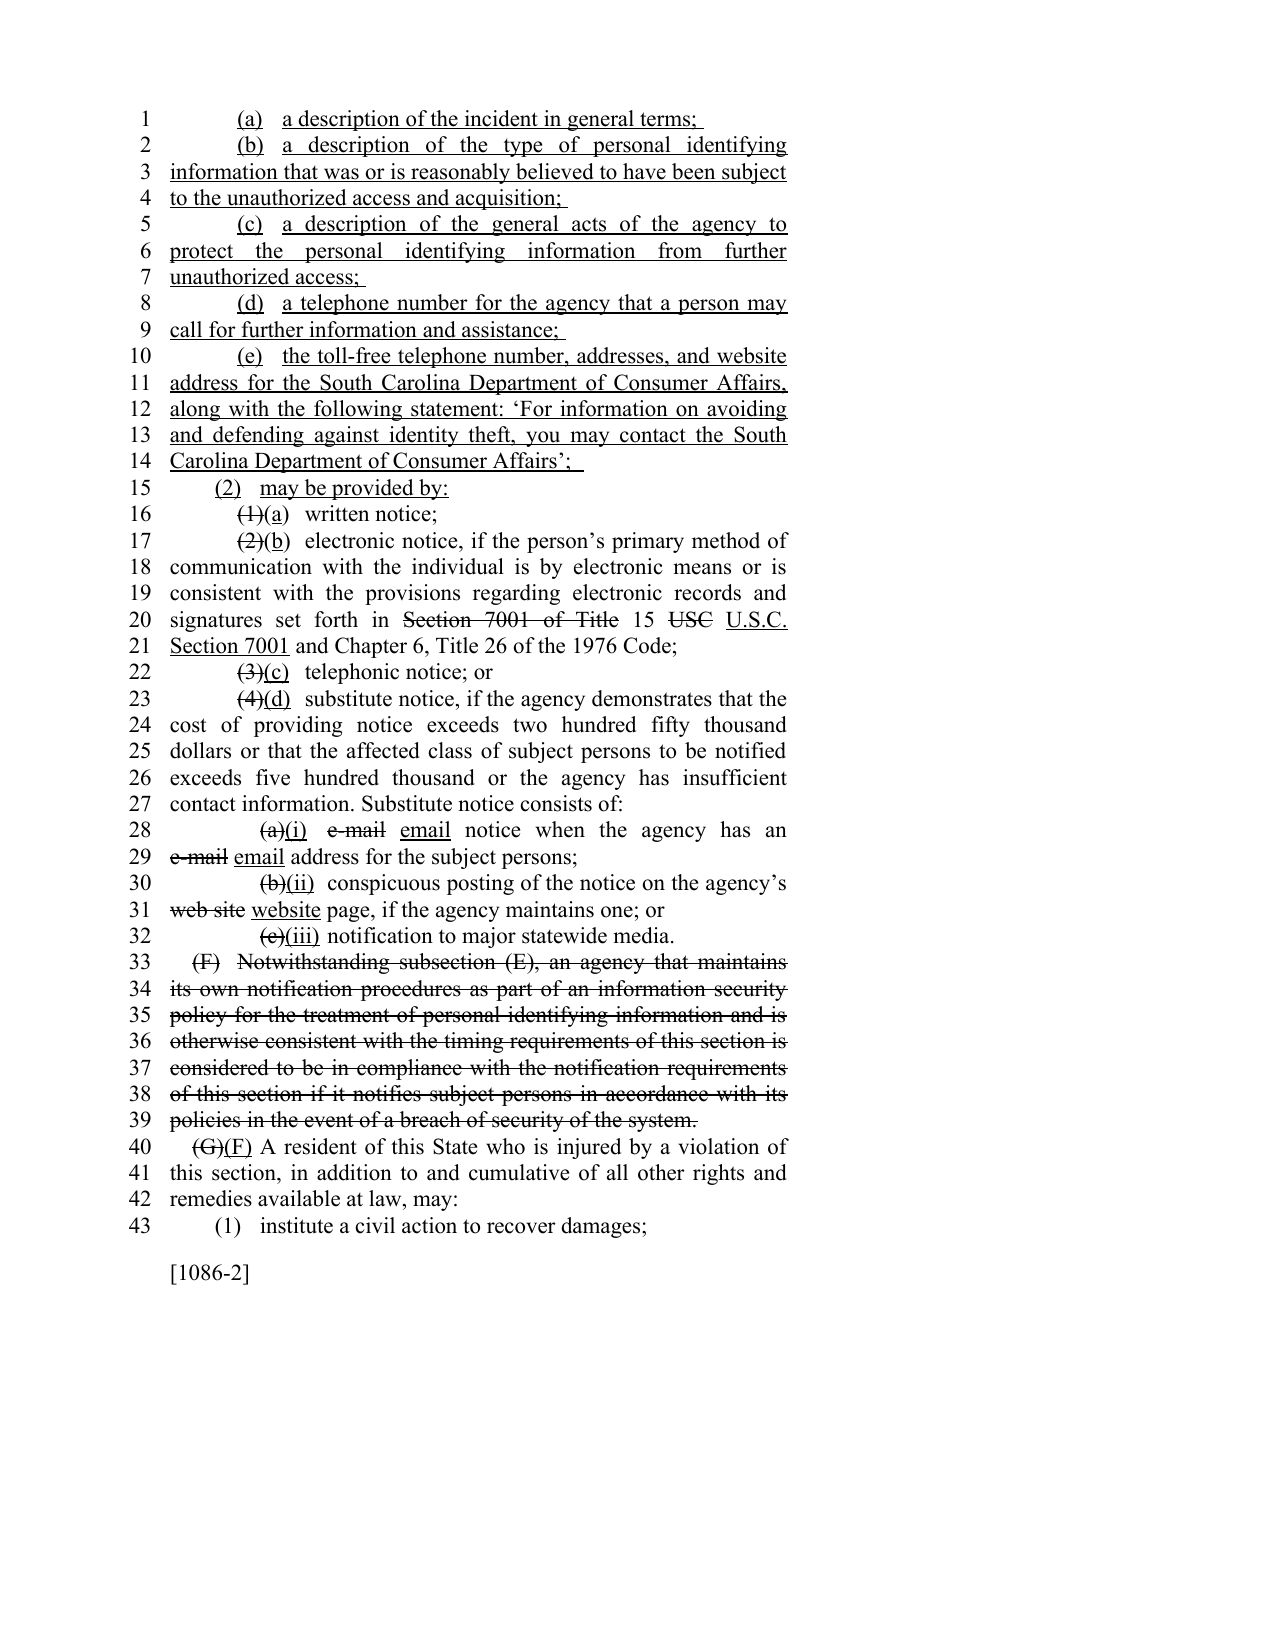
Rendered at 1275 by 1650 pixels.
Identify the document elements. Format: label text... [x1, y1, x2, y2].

text (c) a description of the general acts of the agency to protect the personal identifying information from further unauthorized access; [169, 210, 787, 260]
text (b) a description of the type of personal identifying information that was or is reasonably believed to have been subject to the unauthorized access and acquisition; [169, 182, 787, 210]
text (2) may be provided by: [169, 474, 787, 500]
text (1) institute a civil action to recover damages; [169, 1212, 787, 1238]
text (G)(F) A resident of this State who is injured by a violation of this section, in addition to and cumulative of all other rights and remedies available at law, may: [169, 1133, 787, 1212]
text (d) a telephone number for the agency that a person may call for further information and assistance; [169, 289, 787, 342]
text (e) the toll-free telephone number, addresses, and website address for the South Carolina Department of Consumer Affairs, along with the following statement: ‘For information on avoiding and defending against identity theft, you may contact the South Carolina Department of Consumer Affairs’; [169, 445, 787, 474]
text (c) a description of the general acts of the agency to protect the personal identifying information from further unauthorized access; [169, 261, 787, 289]
text (1)(a) written notice; [169, 500, 787, 527]
text (e) the toll-free telephone number, addresses, and website address for the South Carolina Department of Consumer Affairs, along with the following statement: ‘For information on avoiding and defending against identity theft, you may contact the South Carolina Department of Consumer Affairs’; [169, 342, 787, 391]
text (a)(i) e-mail email notice when the agency has an e-mail email address for the subject persons; [169, 817, 787, 869]
text (a) a description of the incident in general terms; [169, 105, 787, 131]
text (4)(d) substitute notice, if the agency demonstrates that the cost of providing notice exceeds two hundred fifty thousand dollars or that the affected class of subject persons to be notified exceeds five hundred thousand or the agency has insufficient contact information. Substitute notice consists of: [169, 685, 787, 817]
text (3)(c) telephonic notice; or [169, 658, 787, 685]
text (b) a description of the type of personal identifying information that was or is reasonably believed to have been subject to the unauthorized access and acquisition; [169, 131, 787, 181]
text (c)(iii) notification to major statewide media. [169, 922, 787, 948]
text (2)(b) electronic notice, if the person’s primary method of communication with the individual is by electronic means or is consistent with the provisions regarding electronic records and signatures set forth in Section 7001 of Title 15 USC U.S.C. Section 7001 and Chapter 6, Title 26 of the 1976 Code; [169, 527, 787, 658]
text (b)(ii) conspicuous posting of the notice on the agency’s web site website page, if the agency maintains one; or [169, 869, 787, 922]
